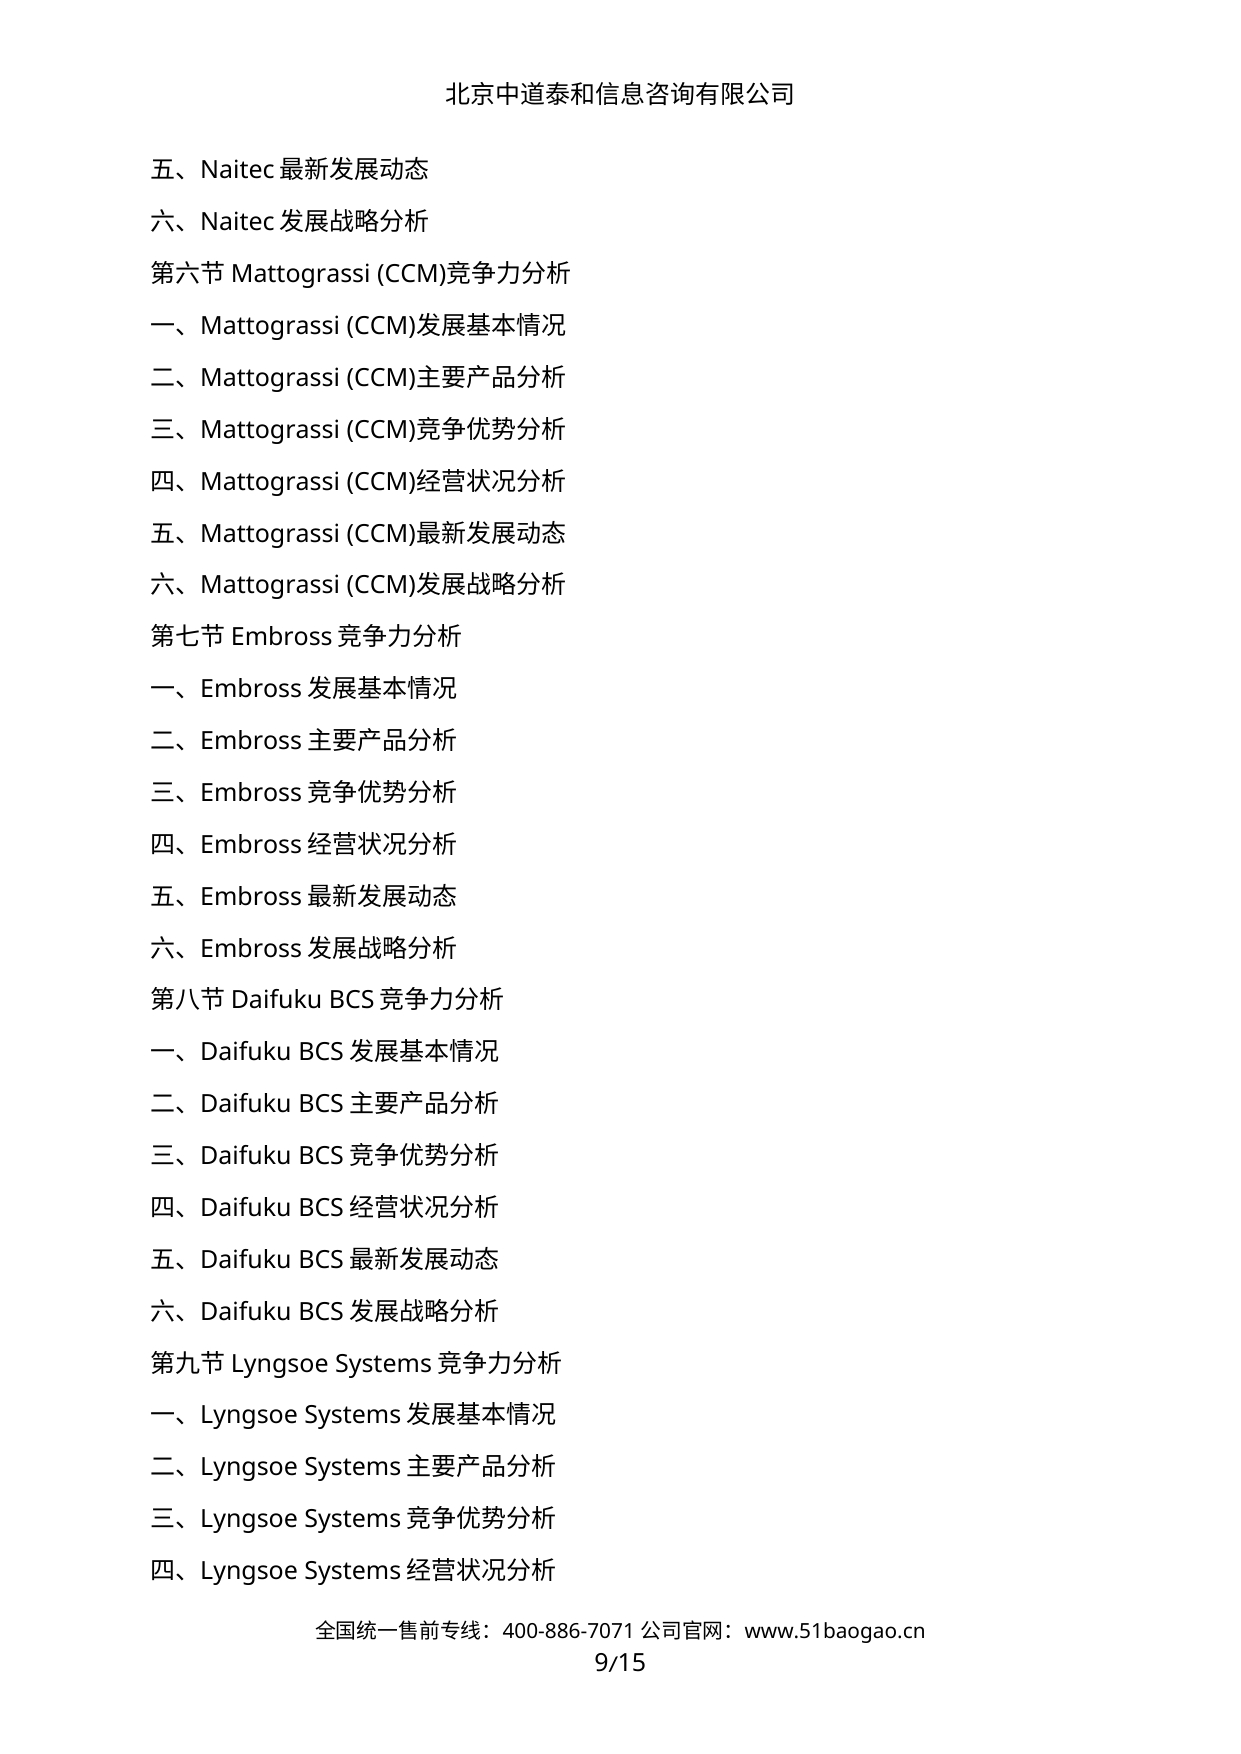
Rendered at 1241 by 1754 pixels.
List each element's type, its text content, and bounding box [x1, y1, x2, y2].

text 第八节 Daifuku BCS竞争力分析 [150, 980, 1090, 1016]
text 第七节 Embross竞争力分析 [150, 617, 1090, 653]
text 五、Naitec最新发展动态 [150, 150, 1090, 186]
text 一、Mattograssi (CCM)发展基本情况 [150, 306, 1090, 342]
text 二、Lyngsoe Systems主要产品分析 [150, 1447, 1090, 1483]
text 五、Embross最新发展动态 [150, 876, 1090, 912]
text 一、Embross发展基本情况 [150, 669, 1090, 705]
text 第九节 Lyngsoe Systems竞争力分析 [150, 1343, 1090, 1379]
text 六、Embross发展战略分析 [150, 928, 1090, 964]
text 第六节 Mattograssi (CCM)竞争力分析 [150, 254, 1090, 290]
text 一、Daifuku BCS发展基本情况 [150, 1032, 1090, 1068]
text 六、Mattograssi (CCM)发展战略分析 [150, 565, 1090, 601]
text 六、Daifuku BCS发展战略分析 [150, 1291, 1090, 1327]
text 三、Mattograssi (CCM)竞争优势分析 [150, 409, 1090, 446]
text 二、Embross主要产品分析 [150, 721, 1090, 757]
text 四、Daifuku BCS经营状况分析 [150, 1187, 1090, 1224]
text 三、Daifuku BCS竞争优势分析 [150, 1136, 1090, 1172]
text 三、Embross竞争优势分析 [150, 772, 1090, 809]
text 六、Naitec发展战略分析 [150, 202, 1090, 238]
text 二、Daifuku BCS主要产品分析 [150, 1084, 1090, 1120]
text 四、Embross经营状况分析 [150, 824, 1090, 861]
text 二、Mattograssi (CCM)主要产品分析 [150, 357, 1090, 394]
text 五、Mattograssi (CCM)最新发展动态 [150, 513, 1090, 549]
text 四、Lyngsoe Systems经营状况分析 [150, 1551, 1090, 1587]
text 三、Lyngsoe Systems竞争优势分析 [150, 1499, 1090, 1535]
text 四、Mattograssi (CCM)经营状况分析 [150, 461, 1090, 497]
text 一、Lyngsoe Systems发展基本情况 [150, 1395, 1090, 1431]
text 五、Daifuku BCS最新发展动态 [150, 1239, 1090, 1276]
